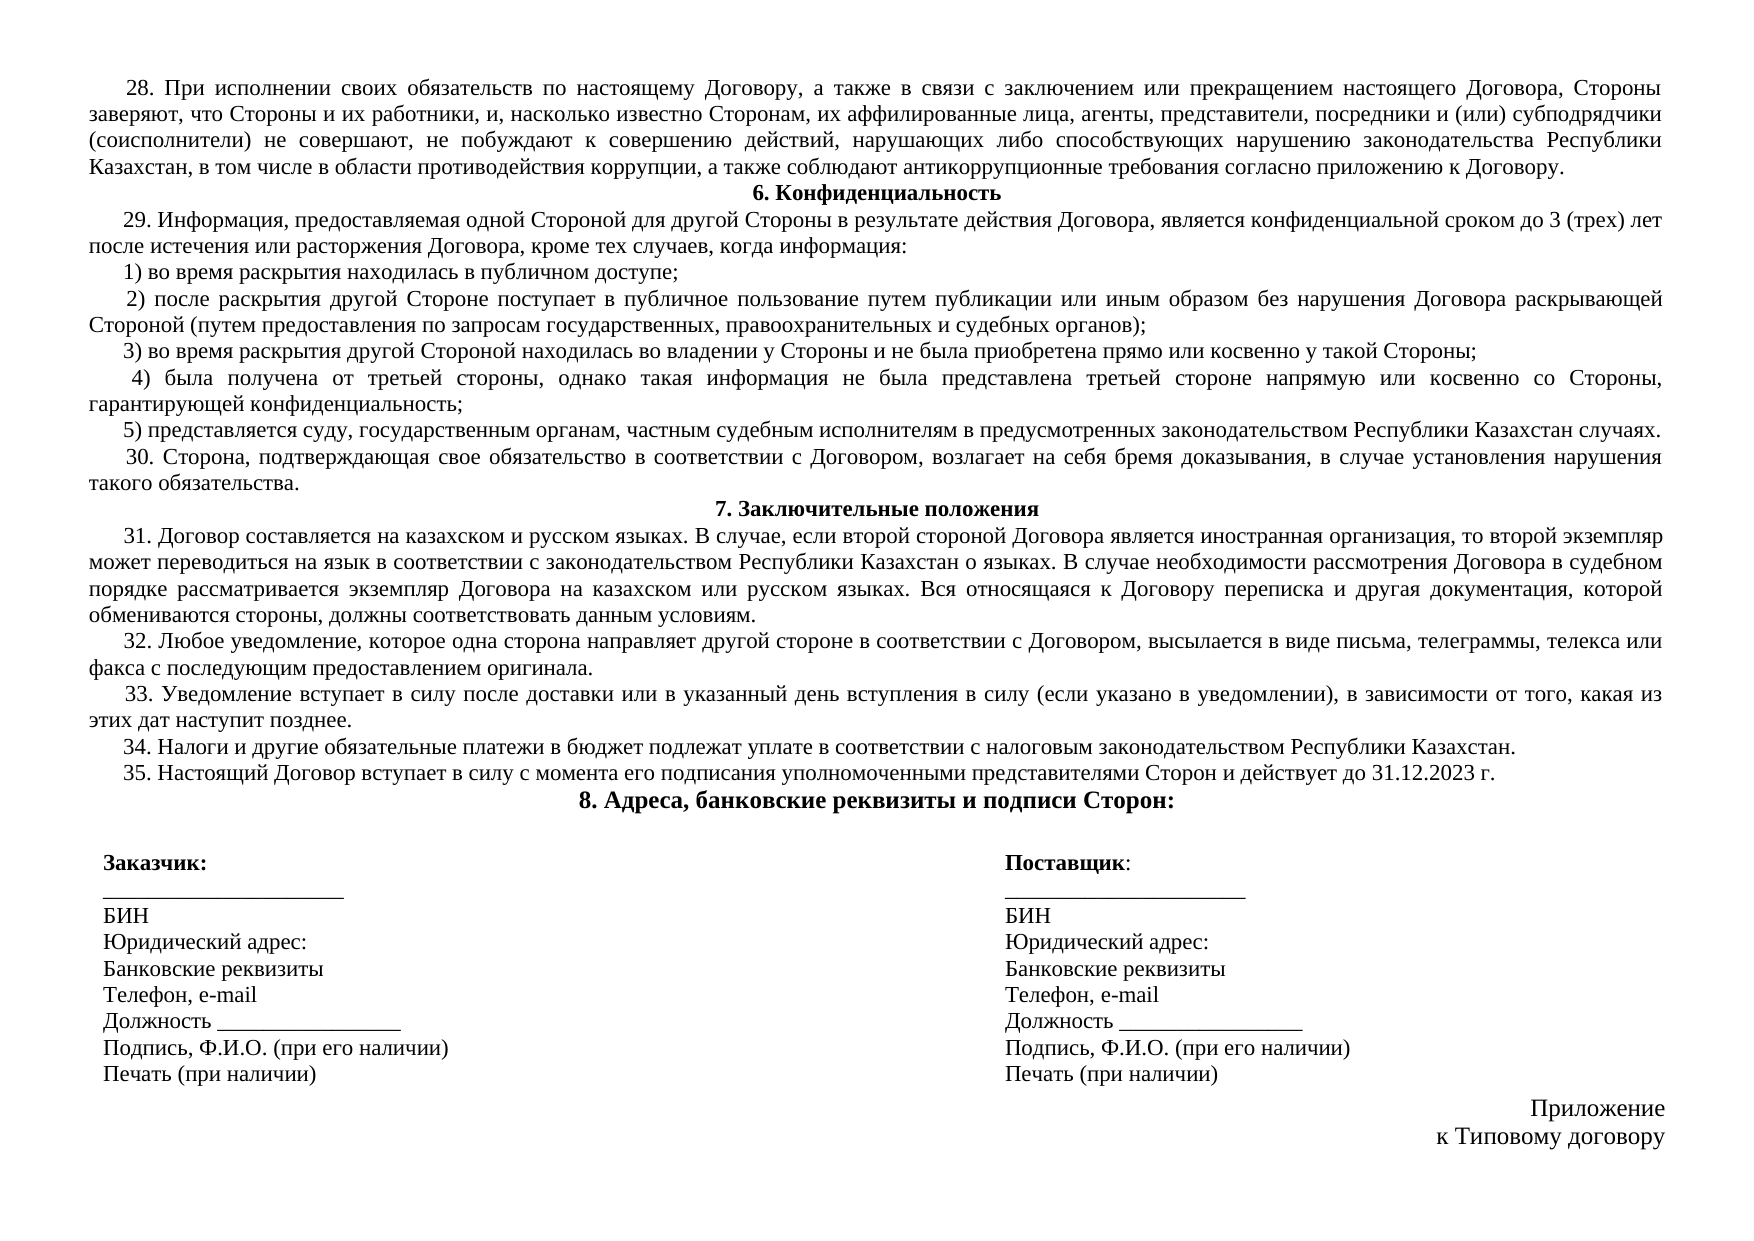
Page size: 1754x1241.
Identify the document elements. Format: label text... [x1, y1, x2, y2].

text 1) во время раскрытия находилась в публичном доступе; [89, 258, 1665, 285]
text 5) представляется суду, государственным органам, частным судебным исполнителям в предусмотренных законодательством Республики Казахстан случаях. [89, 416, 1665, 443]
text 30. Сторона, подтверждающая свое обязательство в соответствии с Договором, возлагает на себя бремя доказывания, в случае установления нарушения такого обязательства. [89, 443, 1665, 496]
text 29. Информация, предоставляемая одной Стороной для другой Стороны в результате действия Договора, является конфиденциальной сроком до 3 (трех) лет после истечения или расторжения Договора, кроме тех случаев, когда информация: [89, 206, 1665, 258]
text 2) после раскрытия другой Стороне поступает в публичное пользование путем публикации или иным образом без нарушения Договора раскрывающей Стороной (путем предоставления по запросам государственных, правоохранительных и судебных органов); [89, 285, 1665, 337]
table_header Поставщик: _____________________ БИН Юридический адрес: Банковские реквизиты Телефон, e-mail Должность ________________ Подпись, Ф.И.О. (при его наличии) Печать (при наличии) [872, 843, 1657, 1093]
text 4) была получена от третьей стороны, однако такая информация не была представлена третьей стороне напрямую или косвенно со Стороны, гарантирующей конфиденциальность; [89, 364, 1665, 416]
text 34. Налоги и другие обязательные платежи в бюджет подлежат уплате в соответствии с налоговым законодательством Республики Казахстан. [89, 733, 1665, 759]
table_header Заказчик: _____________________ БИН Юридический адрес: Банковские реквизиты Телефон, e-mail Должность ________________ Подпись, Ф.И.О. (при его наличии) Печать (при наличии) [97, 843, 872, 1093]
text 7. Заключительные положения [89, 496, 1665, 522]
text к Типовому договору [89, 1121, 1665, 1150]
text 8. Адреса, банковские реквизиты и подписи Сторон: [89, 785, 1665, 814]
text 32. Любое уведомление, которое одна сторона направляет другой стороне в соответствии с Договором, высылается в виде письма, телеграммы, телекса или факса с последующим предоставлением оригинала. [89, 627, 1665, 680]
text Приложение [89, 1093, 1665, 1121]
text 28. При исполнении своих обязательств по настоящему Договору, а также в связи с заключением или прекращением настоящего Договора, Стороны заверяют, что Стороны и их работники, и, насколько известно Сторонам, их аффилированные лица, агенты, представители, посредники и (или) субподрядчики (соисполнители) не совершают, не побуждают к совершению действий, нарушающих либо способствующих нарушению законодательства Республики Казахстан, в том числе в области противодействия коррупции, а также соблюдают антикоррупционные требования согласно приложению к Договору. [89, 74, 1665, 179]
text 35. Настоящий Договор вступает в силу с момента его подписания уполномоченными представителями Сторон и действует до 31.12.2023 г. [89, 759, 1665, 785]
text 33. Уведомление вступает в силу после доставки или в указанный день вступления в силу (если указано в уведомлении), в зависимости от того, какая из этих дат наступит позднее. [89, 680, 1665, 733]
text 31. Договор составляется на казахском и русском языках. В случае, если второй стороной Договора является иностранная организация, то второй экземпляр может переводиться на язык в соответствии с законодательством Республики Казахстан о языках. В случае необходимости рассмотрения Договора в судебном порядке рассматривается экземпляр Договора на казахском или русском языках. Вся относящаяся к Договору переписка и другая документация, которой обмениваются стороны, должны соответствовать данным условиям. [89, 522, 1665, 627]
text 3) во время раскрытия другой Стороной находилась во владении у Стороны и не была приобретена прямо или косвенно у такой Стороны; [89, 337, 1665, 364]
text 6. Конфиденциальность [89, 179, 1665, 206]
